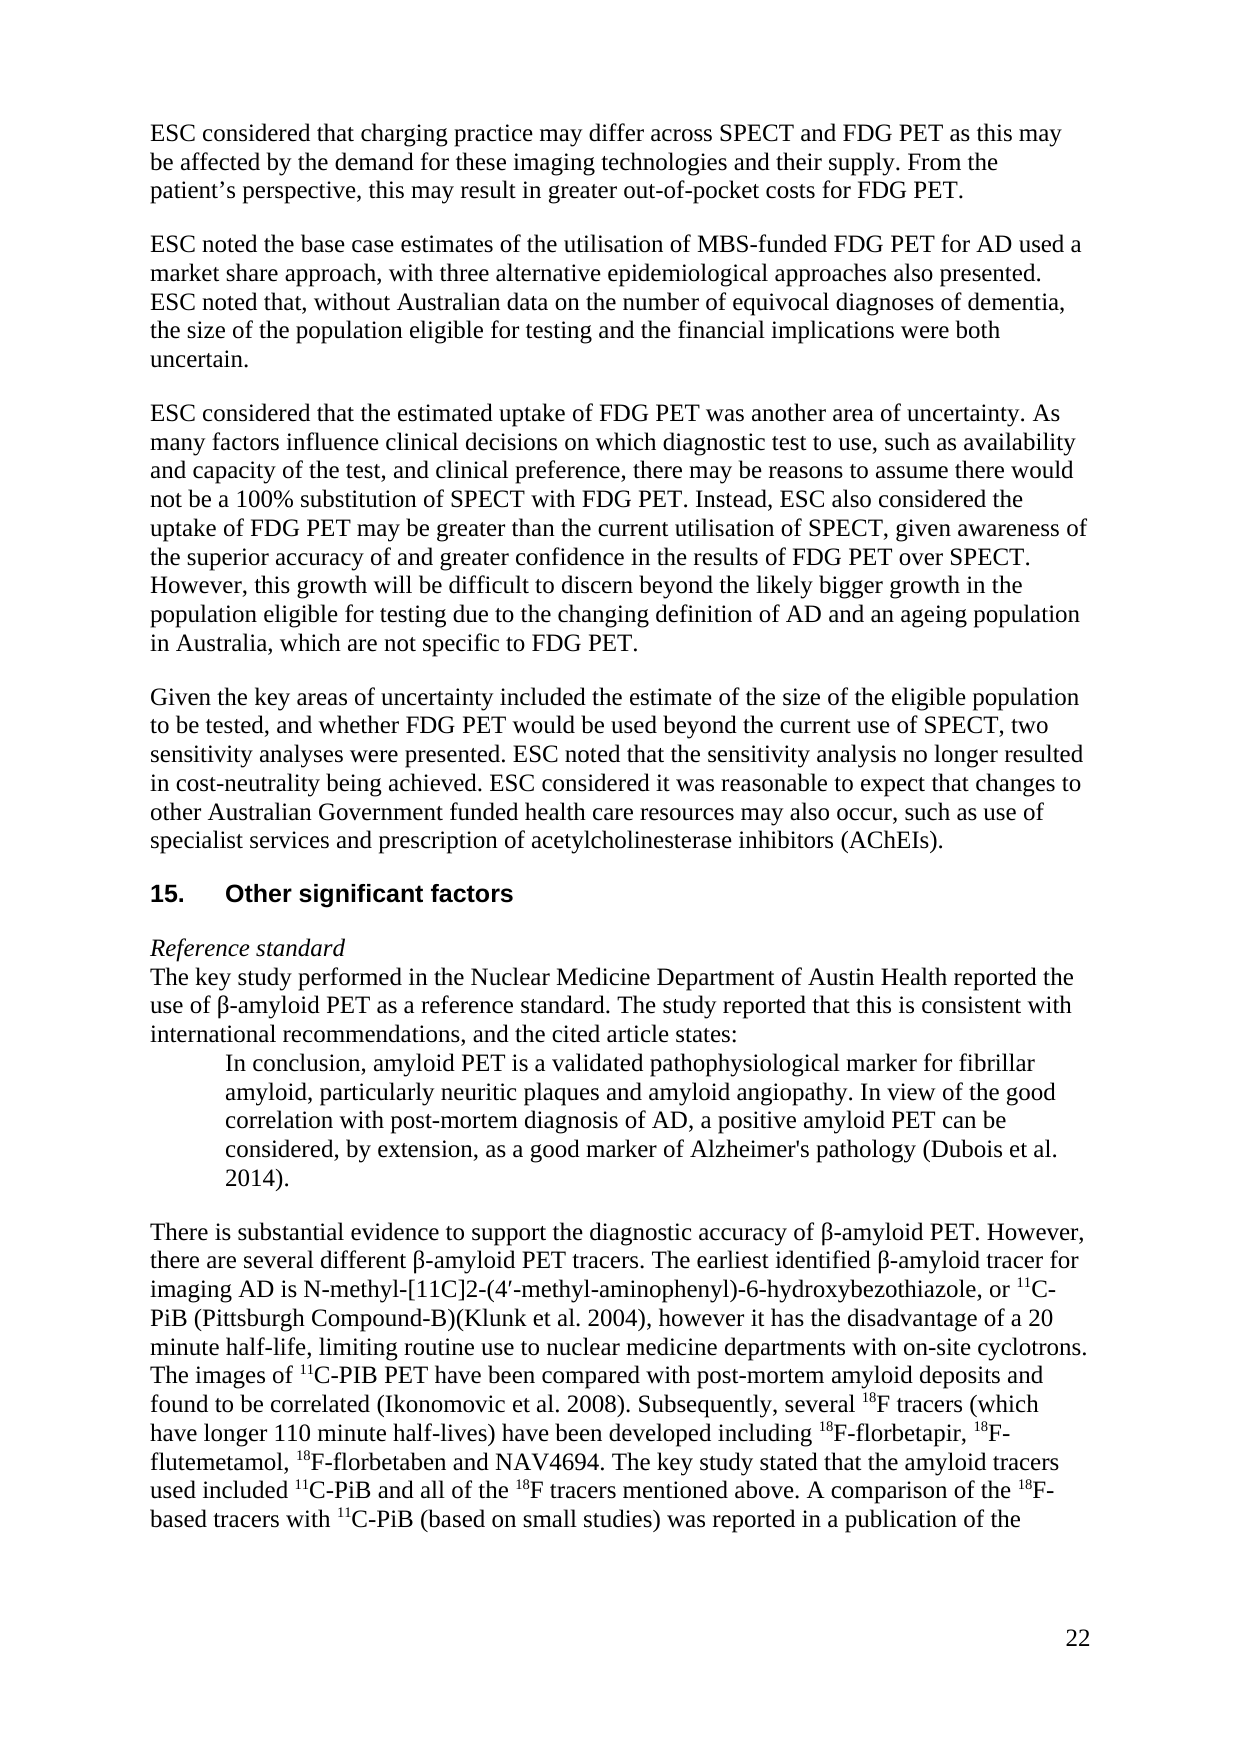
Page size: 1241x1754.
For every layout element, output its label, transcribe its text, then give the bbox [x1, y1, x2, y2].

text The key study performed in the Nuclear Medicine Department of Austin Health reported the use of β-amyloid PET as a reference standard. The study reported that this is consistent with international recommendations, and the cited article states: [150, 962, 1090, 1048]
subtitle Other significant factors [150, 879, 1090, 908]
text Given the key areas of uncertainty included the estimate of the size of the eligible population to be tested, and whether FDG PET would be used beyond the current use of SPECT, two sensitivity analyses were presented. ESC noted that the sensitivity analysis no longer resulted in cost-neutrality being achieved. ESC considered it was reasonable to expect that changes to other Australian Government funded health care resources may also occur, such as use of specialist services and prescription of acetylcholinesterase inhibitors (AChEIs). [150, 682, 1090, 854]
text ESC noted the base case estimates of the utilisation of MBS-funded FDG PET for AD used a market share approach, with three alternative epidemiological approaches also presented. ESC noted that, without Australian data on the number of equivocal diagnoses of dementia, the size of the population eligible for testing and the financial implications were both uncertain. [150, 229, 1090, 373]
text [150, 1217, 1090, 1562]
text ESC considered that charging practice may differ across SPECT and FDG PET as this may be affected by the demand for these imaging technologies and their supply. From the patient’s perspective, this may result in greater out-of-pocket costs for FDG PET. [150, 118, 1090, 204]
text ESC considered that the estimated uptake of FDG PET was another area of uncertainty. As many factors influence clinical decisions on which diagnostic test to use, such as availability and capacity of the test, and clinical preference, there may be reasons to assume there would not be a 100% substitution of SPECT with FDG PET. Instead, ESC also considered the uptake of FDG PET may be greater than the current utilisation of SPECT, given awareness of the superior accuracy of and greater confidence in the results of FDG PET over SPECT. However, this growth will be difficult to discern beyond the likely bigger growth in the population eligible for testing due to the changing definition of AD and an ageing population in Australia, which are not specific to FDG PET. [150, 398, 1090, 657]
text In conclusion, amyloid PET is a validated pathophysiological marker for fibrillar amyloid, particularly neuritic plaques and amyloid angiopathy. In view of the good correlation with post-mortem diagnosis of AD, a positive amyloid PET can be considered, by extension, as a good marker of Alzheimer's pathology (Dubois et al. 2014). [225, 1048, 1090, 1192]
subtitle Reference standard [150, 933, 1090, 962]
